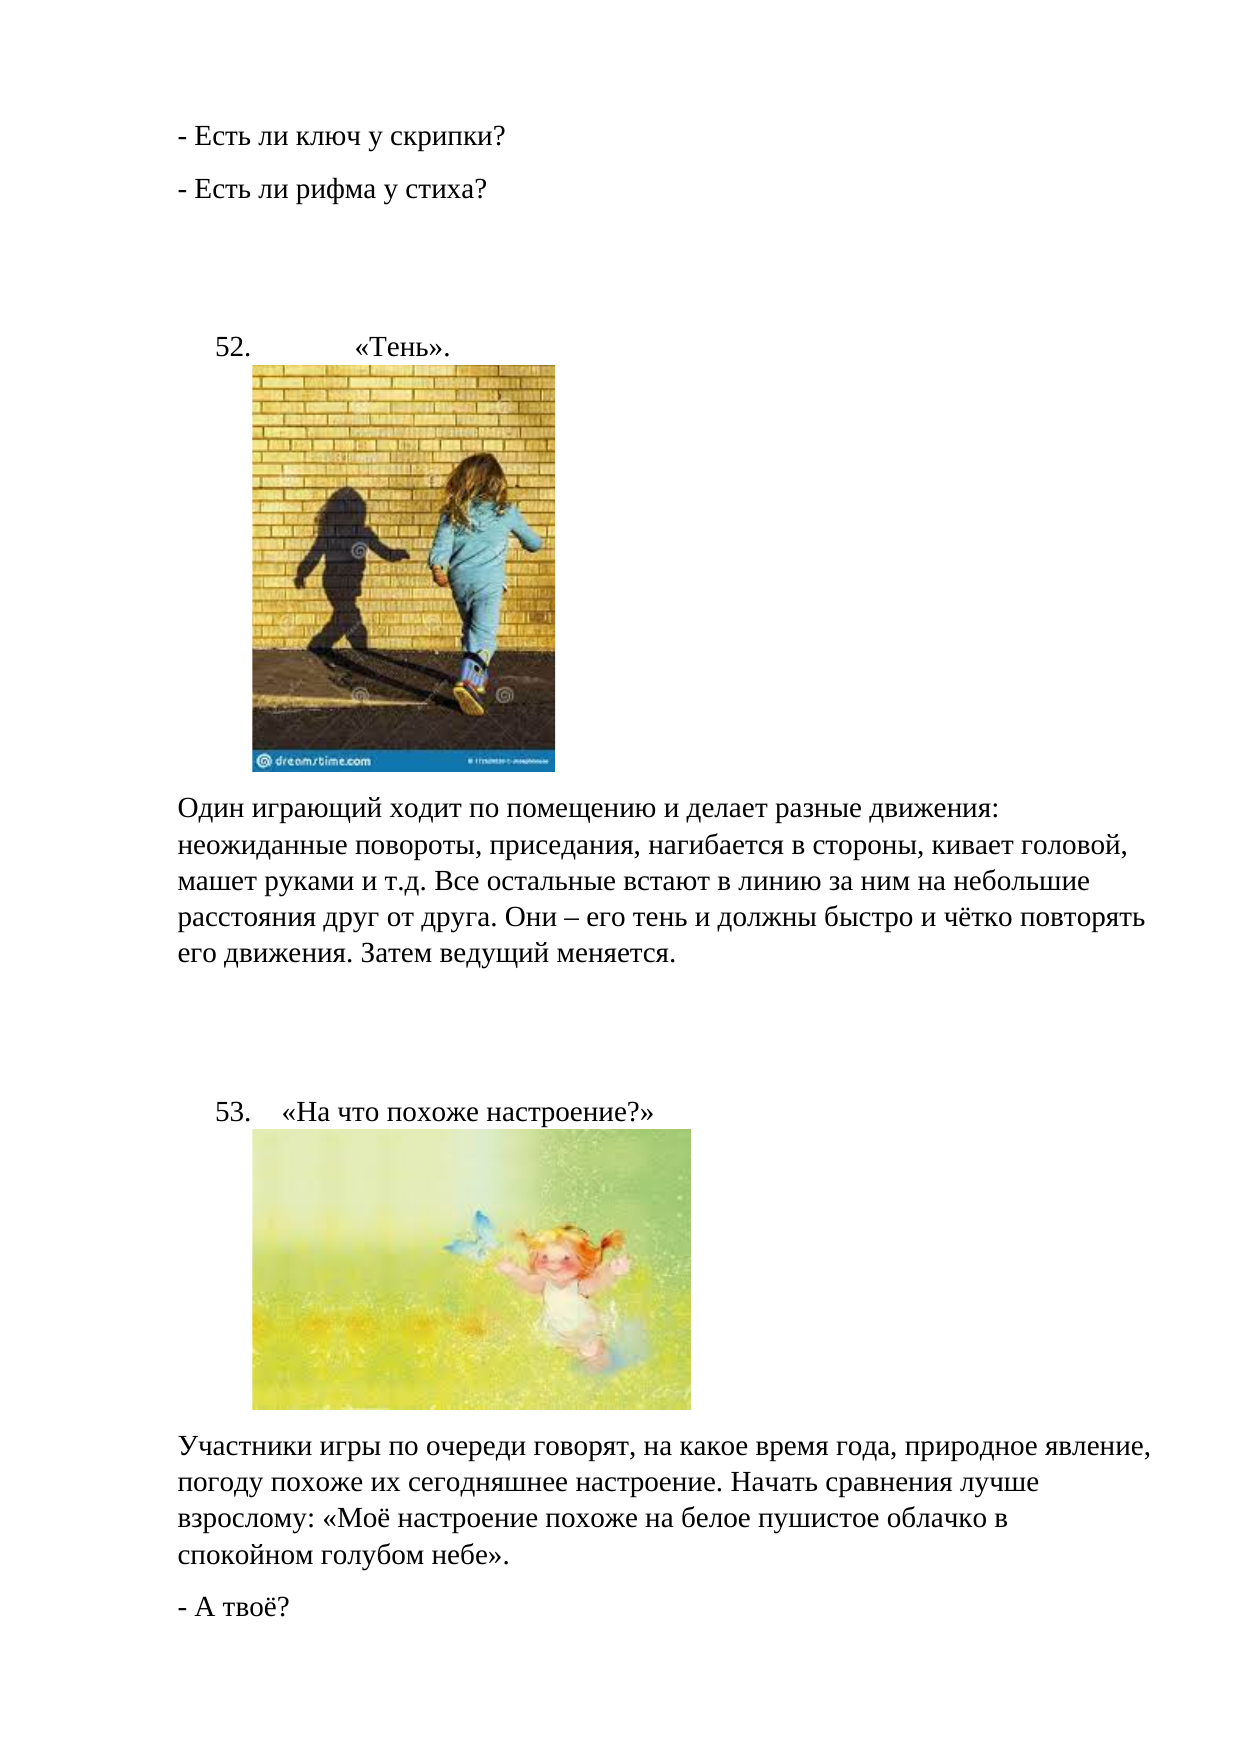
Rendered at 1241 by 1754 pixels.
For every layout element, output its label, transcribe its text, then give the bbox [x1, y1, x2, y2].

list «На что похоже настроение?» [215, 1094, 1152, 1127]
picture [252, 365, 556, 772]
picture [252, 1129, 692, 1410]
list «Тень». [215, 329, 1152, 363]
text - А твоё? [177, 1589, 1152, 1623]
text - Есть ли рифма у стиха? [177, 171, 1152, 204]
text Один играющий ходит по помещению и делает разные движения: неожиданные повороты, приседания, нагибается в стороны, кивает головой, машет руками и т.д. Все остальные встают в линию за ним на небольшие расстояния друг от друга. Они – его тень и должны быстро и чётко повторять его движения. Затем ведущий меняется. [177, 791, 1152, 969]
text - Есть ли ключ у скрипки? [177, 118, 1152, 152]
text Участники игры по очереди говорят, на какое время года, природное явление, погоду похоже их сегодняшнее настроение. Начать сравнения лучше взрослому: «Моё настроение похоже на белое пушистое облачко в спокойном голубом небе». [177, 1428, 1152, 1570]
